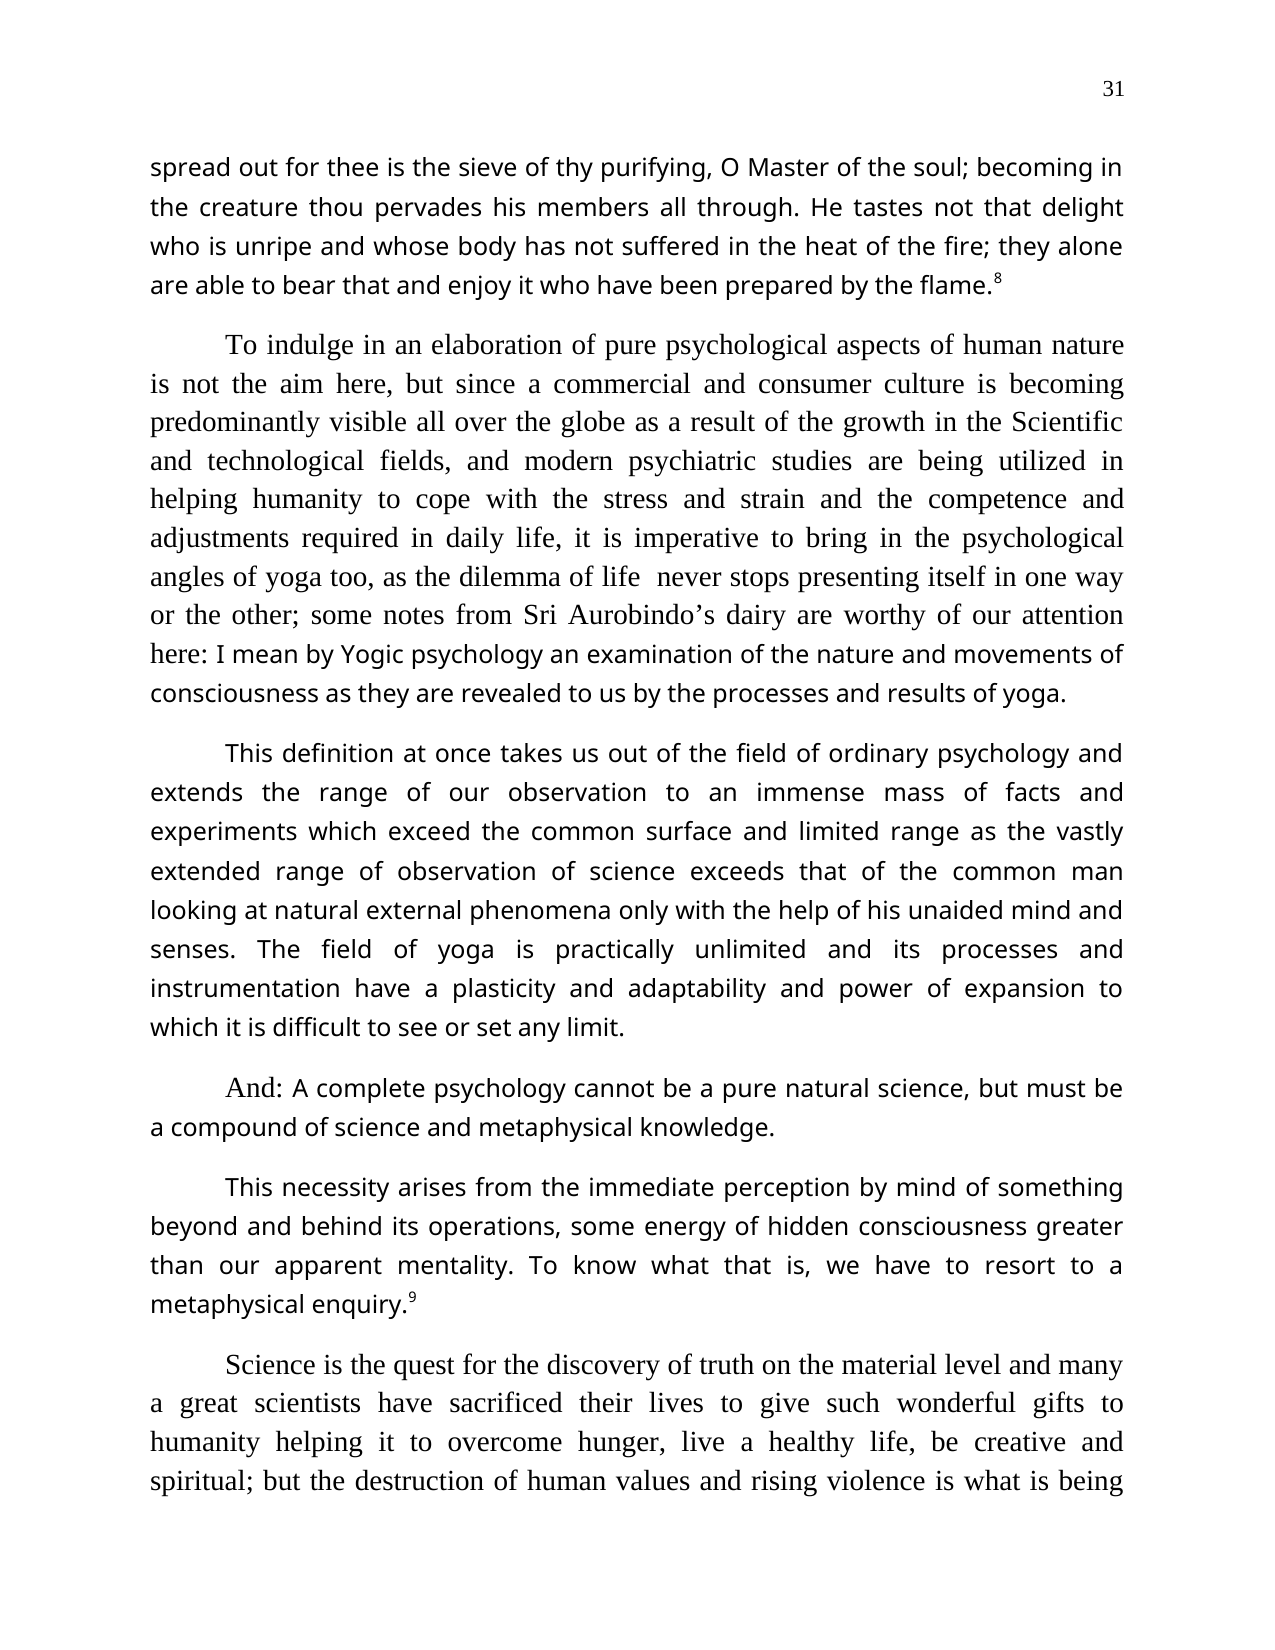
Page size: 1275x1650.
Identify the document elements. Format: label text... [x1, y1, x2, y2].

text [150, 1347, 1125, 1496]
text This definition at once takes us out of the field of ordinary psychology and extends the range of our observation to an immense mass of facts and experiments which exceed the common surface and limited range as the vastly extended range of observation of science exceeds that of the common man looking at natural external phenomena only with the help of his unaided mind and senses. The field of yoga is practically unlimited and its processes and instrumentation have a plasticity and adaptability and power of expansion to which it is difficult to see or set any limit. [150, 736, 1125, 1044]
text And: A complete psychology cannot be a pure natural science, but must be a compound of science and metaphysical knowledge. [150, 1070, 1125, 1143]
text This necessity arises from the immediate perception by mind of something beyond and behind its operations, some energy of hidden consciousness greater than our apparent mentality. To know what that is, we have to resort to a metaphysical enquiry.9 [150, 1169, 1125, 1321]
text To indulge in an elaboration of pure psychological aspects of human nature is not the aim here, but since a commercial and consumer culture is becoming predominantly visible all over the globe as a result of the growth in the Scientific and technological fields, and modern psychiatric studies are being utilized in helping humanity to cope with the stress and strain and the competence and adjustments required in daily life, it is imperative to bring in the psychological angles of yoga too, as the dilemma of life never stops presenting itself in one way or the other; some notes from Sri Aurobindo’s dairy are worthy of our attention here: I mean by Yogic psychology an examination of the nature and movements of consciousness as they are revealed to us by the processes and results of yoga. [150, 327, 1125, 710]
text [150, 150, 1125, 302]
